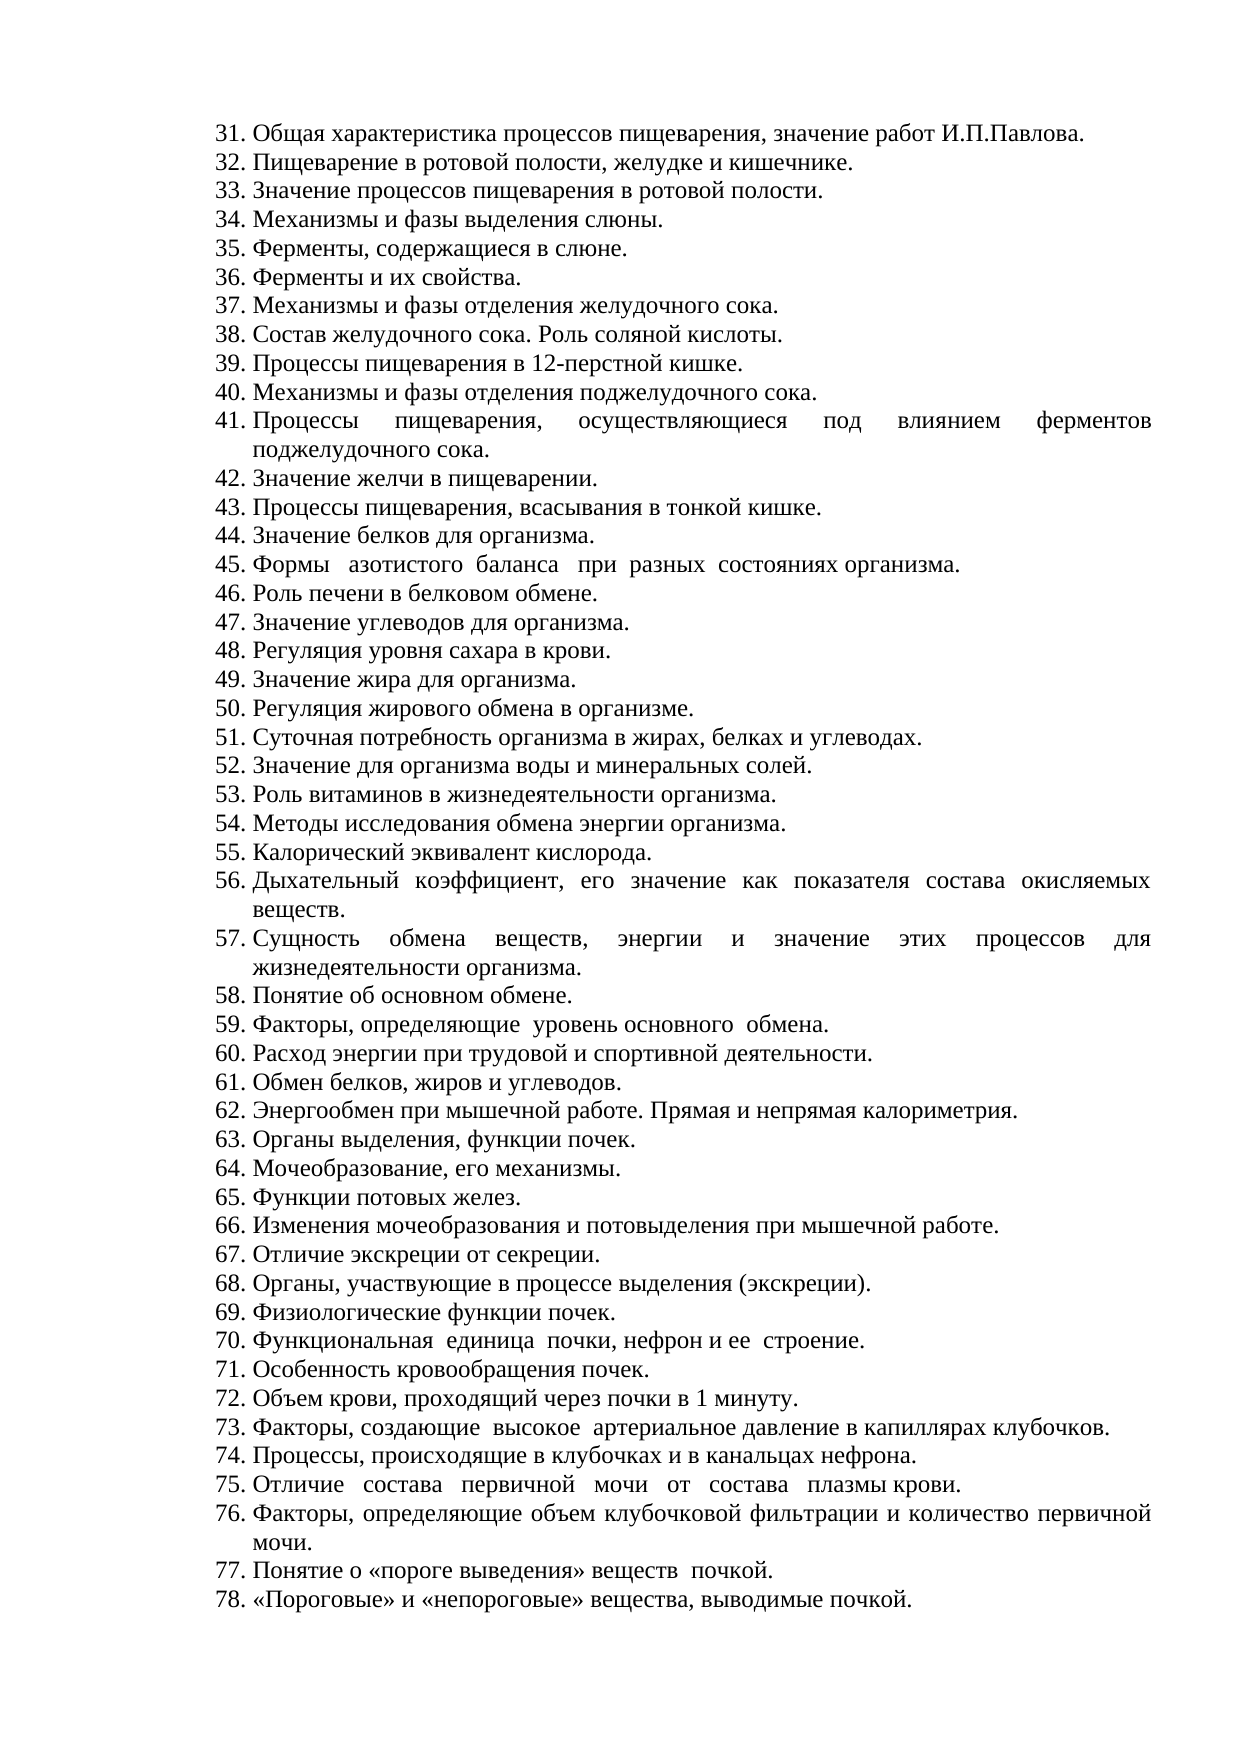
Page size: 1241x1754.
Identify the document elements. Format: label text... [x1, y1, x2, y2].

list Механизмы и фазы отделения поджелудочного сока. [215, 377, 1152, 406]
list Формы азотистого баланса при разных состояниях организма. [215, 549, 1152, 578]
list Факторы, определяющие объем клубочковой фильтрации и количество первичной мочи. [215, 1498, 1152, 1556]
list Пищеварение в ротовой полости, желудке и кишечнике. [215, 147, 1152, 176]
list «Пороговые» и «непороговые» вещества, выводимые почкой. [215, 1584, 1152, 1613]
list Расход энергии при трудовой и спортивной деятельности. [215, 1038, 1152, 1067]
list Значение процессов пищеварения в ротовой полости. [215, 176, 1152, 204]
list Регуляция жирового обмена в организме. [215, 693, 1152, 722]
list Регуляция уровня сахара в крови. [215, 636, 1152, 664]
list Процессы пищеварения, всасывания в тонкой кишке. [215, 492, 1152, 521]
list Сущность обмена веществ, энергии и значение этих процессов для жизнедеятельности организма. [215, 923, 1152, 981]
list Физиологические функции почек. [215, 1297, 1152, 1326]
list Суточная потребность организма в жирах, белках и углеводах. [215, 722, 1152, 751]
list Мочеобразование, его механизмы. [215, 1153, 1152, 1182]
list Изменения мочеобразования и потовыделения при мышечной работе. [215, 1211, 1152, 1239]
list Ферменты, содержащиеся в слюне. [215, 233, 1152, 262]
list Калорический эквивалент кислорода. [215, 837, 1152, 866]
list Значение для организма воды и минеральных солей. [215, 751, 1152, 779]
list Роль витаминов в жизнедеятельности организма. [215, 779, 1152, 808]
list Процессы, происходящие в клубочках и в канальцах нефрона. [215, 1441, 1152, 1469]
list Методы исследования обмена энергии организма. [215, 808, 1152, 837]
list Отличие экскреции от секреции. [215, 1239, 1152, 1268]
list Процессы пищеварения, осуществляющиеся под влиянием ферментов поджелудочного сока. [215, 406, 1152, 463]
list Факторы, создающие высокое артериальное давление в капиллярах клубочков. [215, 1412, 1152, 1441]
list Значение желчи в пищеварении. [215, 463, 1152, 492]
list Факторы, определяющие уровень основного обмена. [215, 1009, 1152, 1038]
list Значение углеводов для организма. [215, 607, 1152, 636]
list Органы выделения, функции почек. [215, 1124, 1152, 1153]
list Процессы пищеварения в 12-перстной кишке. [215, 348, 1152, 377]
list Роль печени в белковом обмене. [215, 578, 1152, 607]
list Дыхательный коэффициент, его значение как показателя состава окисляемых веществ. [215, 866, 1152, 923]
list Функциональная единица почки, нефрон и ее строение. [215, 1326, 1152, 1354]
list Отличие состава первичной мочи от состава плазмы крови. [215, 1469, 1152, 1498]
list Обмен белков, жиров и углеводов. [215, 1067, 1152, 1096]
list Особенность кровообращения почек. [215, 1354, 1152, 1383]
list Состав желудочного сока. Роль соляной кислоты. [215, 319, 1152, 348]
list Понятие об основном обмене. [215, 981, 1152, 1009]
list Механизмы и фазы выделения слюны. [215, 204, 1152, 233]
list Органы, участвующие в процессе выделения (экскреции). [215, 1268, 1152, 1297]
list Функции потовых желез. [215, 1182, 1152, 1211]
list Значение жира для организма. [215, 664, 1152, 693]
list Механизмы и фазы отделения желудочного сока. [215, 291, 1152, 319]
list Общая характеристика процессов пищеварения, значение работ И.П.Павлова. [215, 118, 1152, 147]
list Значение белков для организма. [215, 521, 1152, 549]
list Понятие о «пороге выведения» веществ почкой. [215, 1556, 1152, 1584]
list Объем крови, проходящий через почки в 1 минуту. [215, 1383, 1152, 1412]
list Ферменты и их свойства. [215, 262, 1152, 291]
list Энергообмен при мышечной работе. Прямая и непрямая калориметрия. [215, 1096, 1152, 1124]
